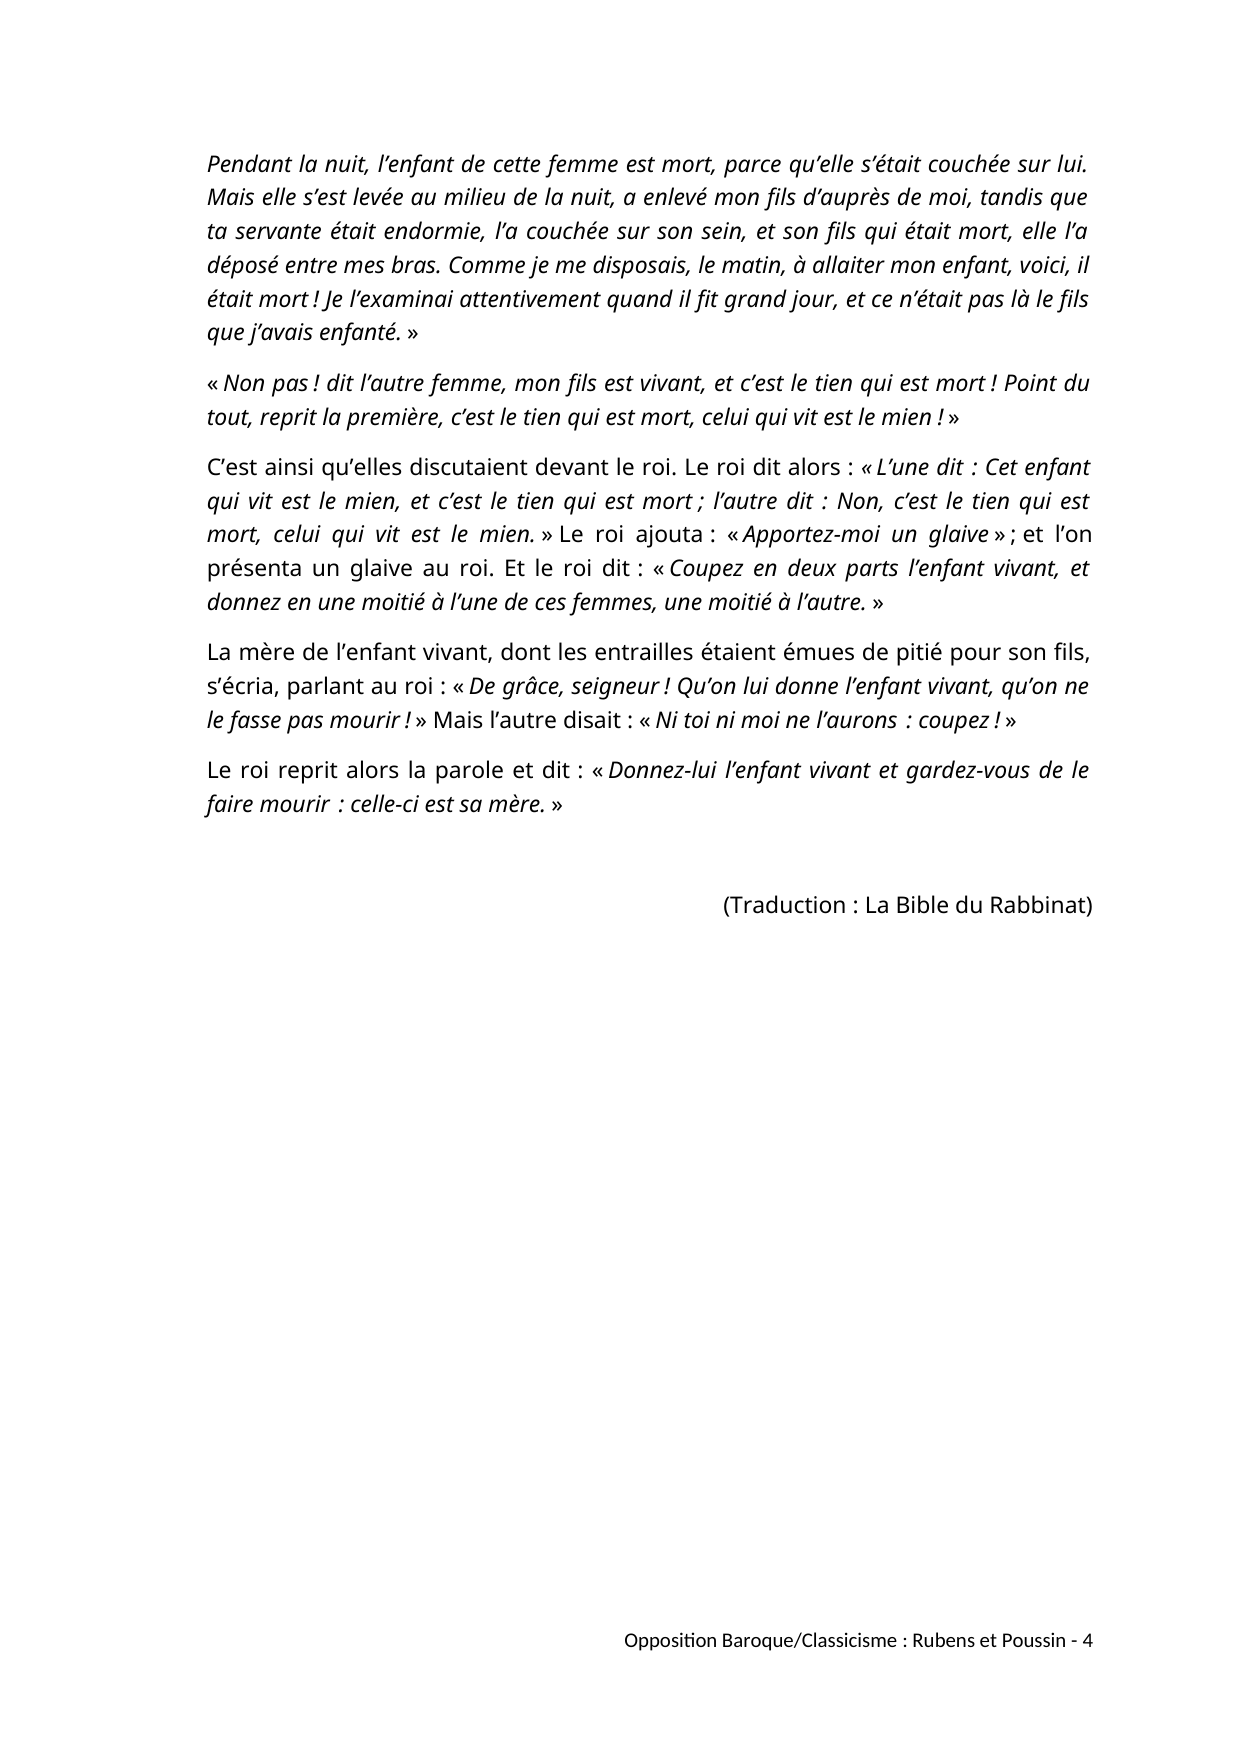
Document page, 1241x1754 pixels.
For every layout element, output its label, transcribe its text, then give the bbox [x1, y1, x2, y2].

text « Non pas ! dit l’autre femme, mon fils est vivant, et c’est le tien qui est mort ! Point du tout, reprit la première, c’est le tien qui est mort, celui qui vit est le mien ! » [207, 367, 1093, 432]
text (Traduction : La Bible du Rabbinat) [207, 889, 1093, 920]
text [207, 148, 1093, 348]
text Le roi reprit alors la parole et dit : « Donnez-lui l’enfant vivant et gardez-vous de le faire mourir : celle-ci est sa mère. » [207, 754, 1093, 819]
text C’est ainsi qu’elles discutaient devant le roi. Le roi dit alors : « L’une dit : Cet enfant qui vit est le mien, et c’est le tien qui est mort ; l’autre dit : Non, c’est le tien qui est mort, celui qui vit est le mien. » Le roi ajouta : « Apportez-moi un glaive » ; et l’on présenta un glaive au roi. Et le roi dit : « Coupez en deux parts l’enfant vivant, et donnez en une moitié à l’une de ces femmes, une moitié à l’autre. » [207, 451, 1093, 617]
text La mère de l’enfant vivant, dont les entrailles étaient émues de pitié pour son fils, s’écria, parlant au roi : « De grâce, seigneur ! Qu’on lui donne l’enfant vivant, qu’on ne le fasse pas mourir ! » Mais l’autre disait : « Ni toi ni moi ne l’aurons : coupez ! » [207, 636, 1093, 735]
